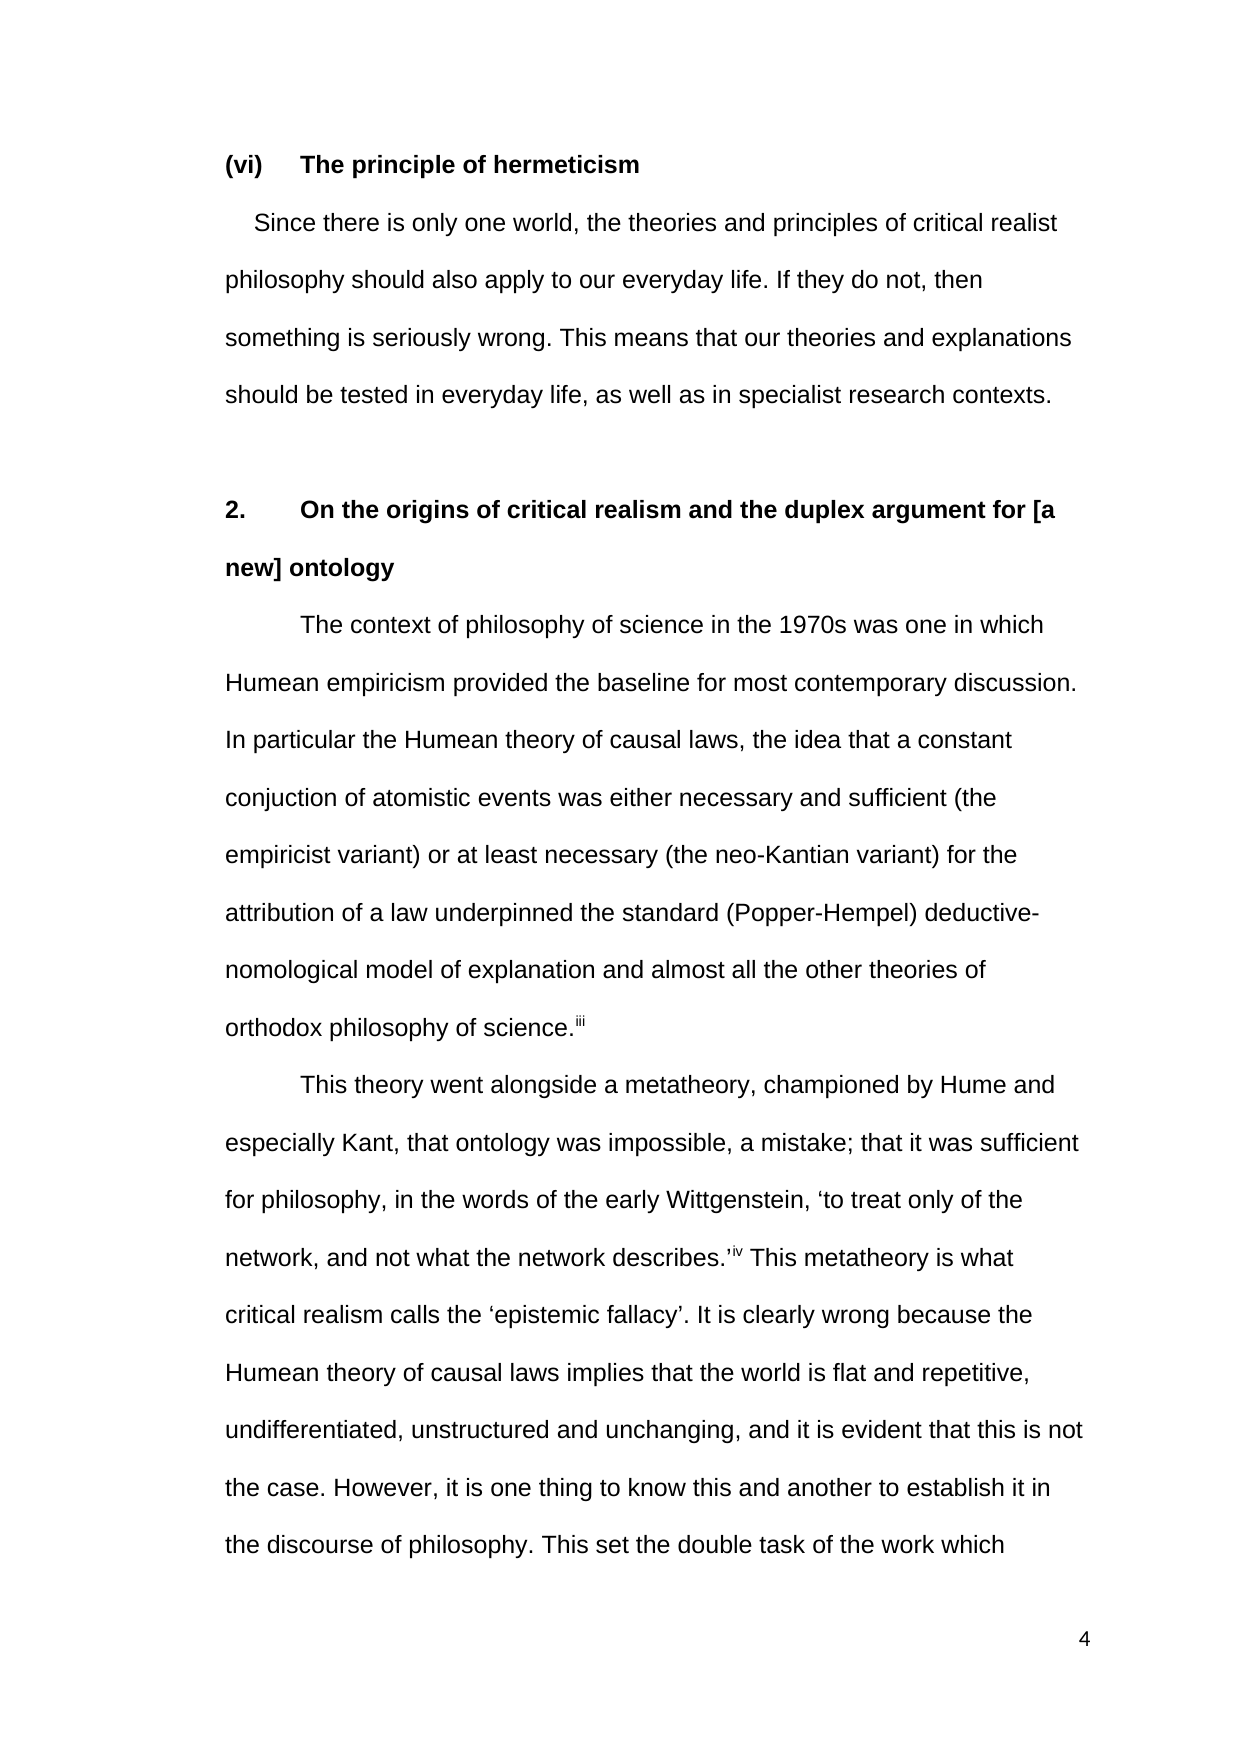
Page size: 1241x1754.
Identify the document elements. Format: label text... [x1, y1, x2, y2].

text 2. On the origins of critical realism and the duplex argument for [a new] ontology [225, 495, 1090, 581]
text (vi) The principle of hermeticism [225, 150, 1090, 179]
text The context of philosophy of science in the 1970s was one in which Humean empiricism provided the baseline for most contemporary discussion. In particular the Humean theory of causal laws, the idea that a constant conjuction of atomistic events was either necessary and sufficient (the empiricist variant) or at least necessary (the neo-Kantian variant) for the attribution of a law underpinned the standard (Popper-Hempel) deductive-nomological model of explanation and almost all the other theories of orthodox philosophy of science. [225, 610, 1090, 1041]
text Since there is only one world, the theories and principles of critical realist philosophy should also apply to our everyday life. If they do not, then something is seriously wrong. This means that our theories and explanations should be tested in everyday life, as well as in specialist research contexts. [225, 207, 1090, 409]
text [225, 1070, 1090, 1559]
